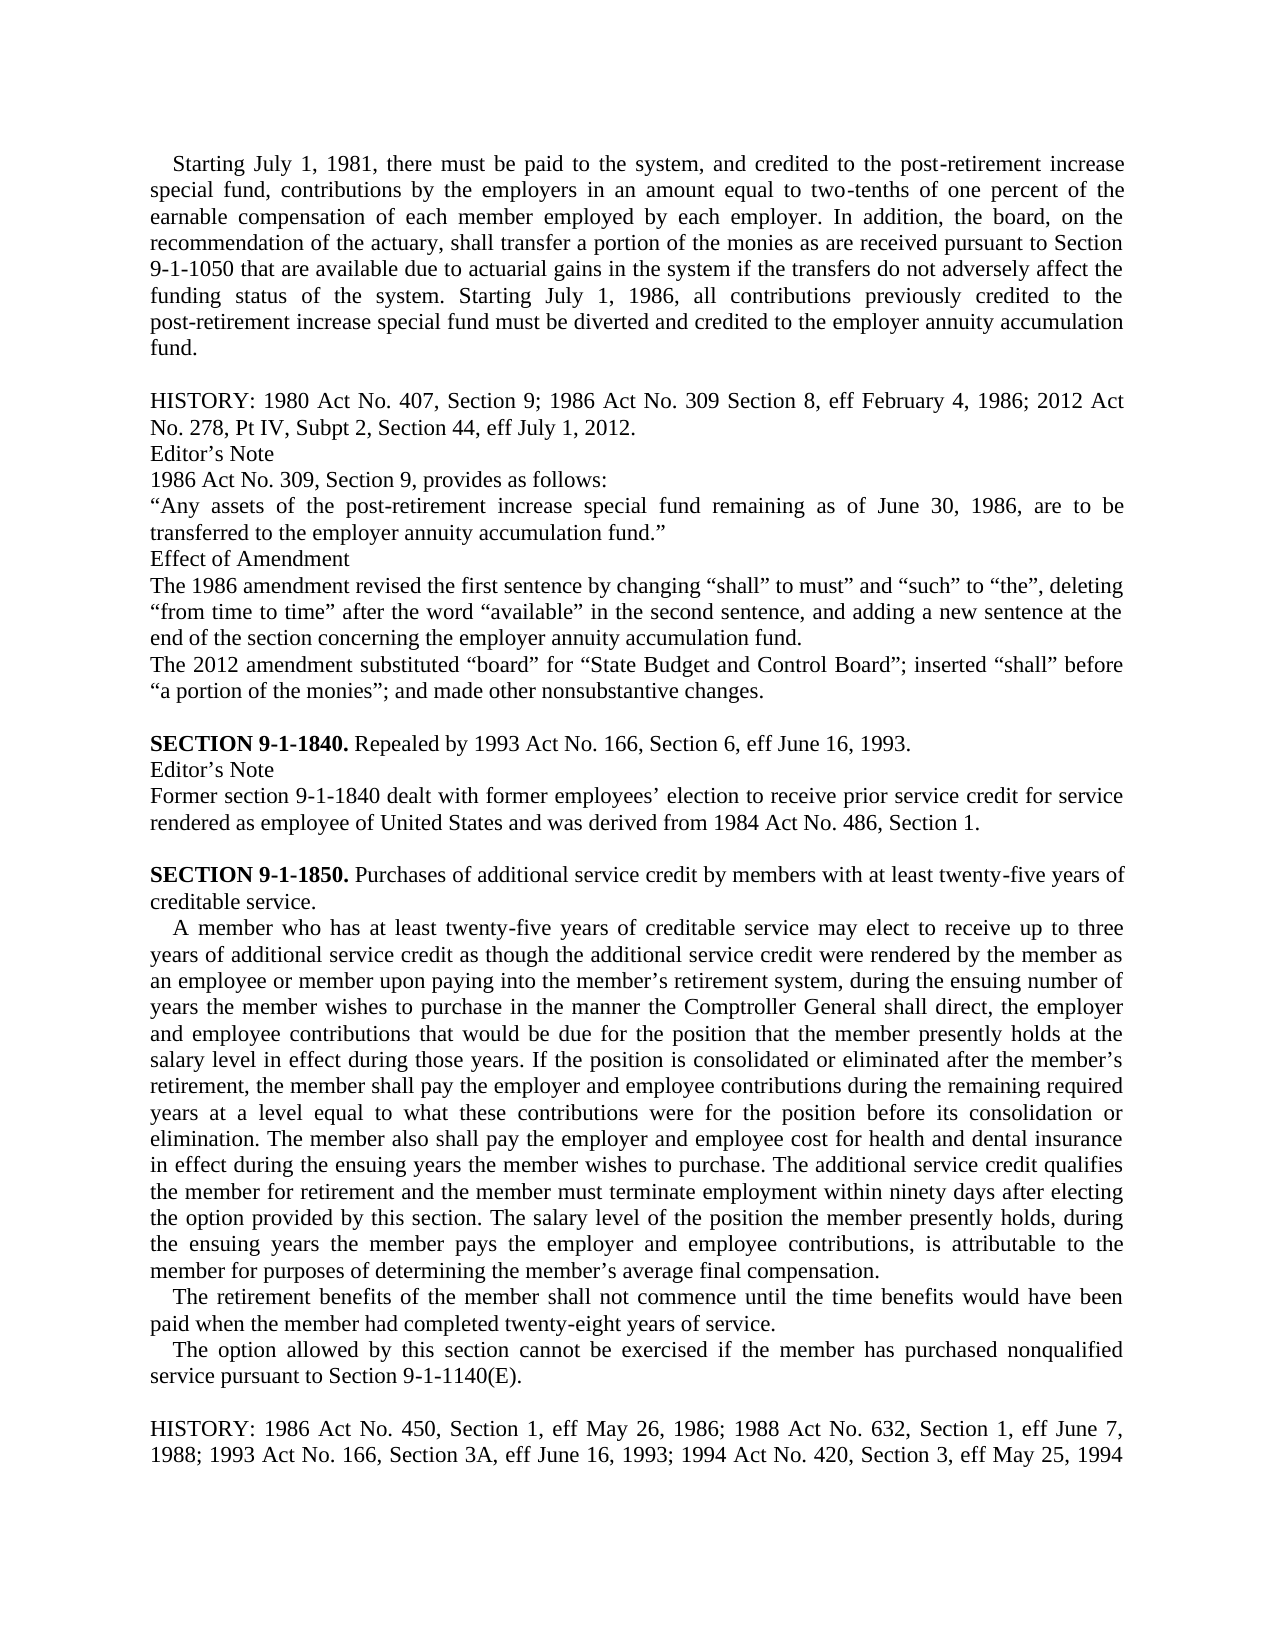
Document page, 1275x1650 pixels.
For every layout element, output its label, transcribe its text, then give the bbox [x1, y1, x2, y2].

text Former section 9-1-1840 dealt with former employees’ election to receive prior service credit for service rendered as employee of United States and was derived from 1984 Act No. 486, Section 1. [150, 782, 1125, 835]
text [150, 1415, 1125, 1468]
text HISTORY: 1980 Act No. 407, Section 9; 1986 Act No. 309 Section 8, eff February 4, 1986; 2012 Act No. 278, Pt IV, Subpt 2, Section 44, eff July 1, 2012. [150, 387, 1125, 440]
text Editor’s Note [150, 440, 1125, 466]
text The option allowed by this section cannot be exercised if the member has purchased nonqualified service pursuant to Section 9-1-1140(E). [150, 1336, 1125, 1389]
text The 1986 amendment revised the first sentence by changing “shall” to must” and “such” to “the”, deleting “from time to time” after the word “available” in the second sentence, and adding a new sentence at the end of the section concerning the employer annuity accumulation fund. [150, 572, 1125, 651]
text The retirement benefits of the member shall not commence until the time benefits would have been paid when the member had completed twenty-eight years of service. [150, 1283, 1125, 1336]
text Starting July 1, 1981, there must be paid to the system, and credited to the post-retirement increase special fund, contributions by the employers in an amount equal to two-tenths of one percent of the earnable compensation of each member employed by each employer. In addition, the board, on the recommendation of the actuary, shall transfer a portion of the monies as are received pursuant to Section 9-1-1050 that are available due to actuarial gains in the system if the transfers do not adversely affect the funding status of the system. Starting July 1, 1986, all contributions previously credited to the post-retirement increase special fund must be diverted and credited to the employer annuity accumulation fund. [150, 150, 1125, 361]
text The 2012 amendment substituted “board” for “State Budget and Control Board”; inserted “shall” before “a portion of the monies”; and made other nonsubstantive changes. [150, 651, 1125, 703]
text SECTION 9-1-1840. Repealed by 1993 Act No. 166, Section 6, eff June 16, 1993. [150, 730, 1125, 756]
text “Any assets of the post-retirement increase special fund remaining as of June 30, 1986, are to be transferred to the employer annuity accumulation fund.” [150, 493, 1125, 545]
text Editor’s Note [150, 756, 1125, 782]
text A member who has at least twenty-five years of creditable service may elect to receive up to three years of additional service credit as though the additional service credit were rendered by the member as an employee or member upon paying into the member’s retirement system, during the ensuing number of years the member wishes to purchase in the manner the Comptroller General shall direct, the employer and employee contributions that would be due for the position that the member presently holds at the salary level in effect during those years. If the position is consolidated or eliminated after the member’s retirement, the member shall pay the employer and employee contributions during the remaining required years at a level equal to what these contributions were for the position before its consolidation or elimination. The member also shall pay the employer and employee cost for health and dental insurance in effect during the ensuing years the member wishes to purchase. The additional service credit qualifies the member for retirement and the member must terminate employment within ninety days after electing the option provided by this section. The salary level of the position the member presently holds, during the ensuing years the member pays the employer and employee contributions, is attributable to the member for purposes of determining the member’s average final compensation. [150, 914, 1125, 1283]
text Effect of Amendment [150, 545, 1125, 572]
text SECTION 9-1-1850. Purchases of additional service credit by members with at least twenty-five years of creditable service. [150, 862, 1125, 914]
text 1986 Act No. 309, Section 9, provides as follows: [150, 466, 1125, 493]
